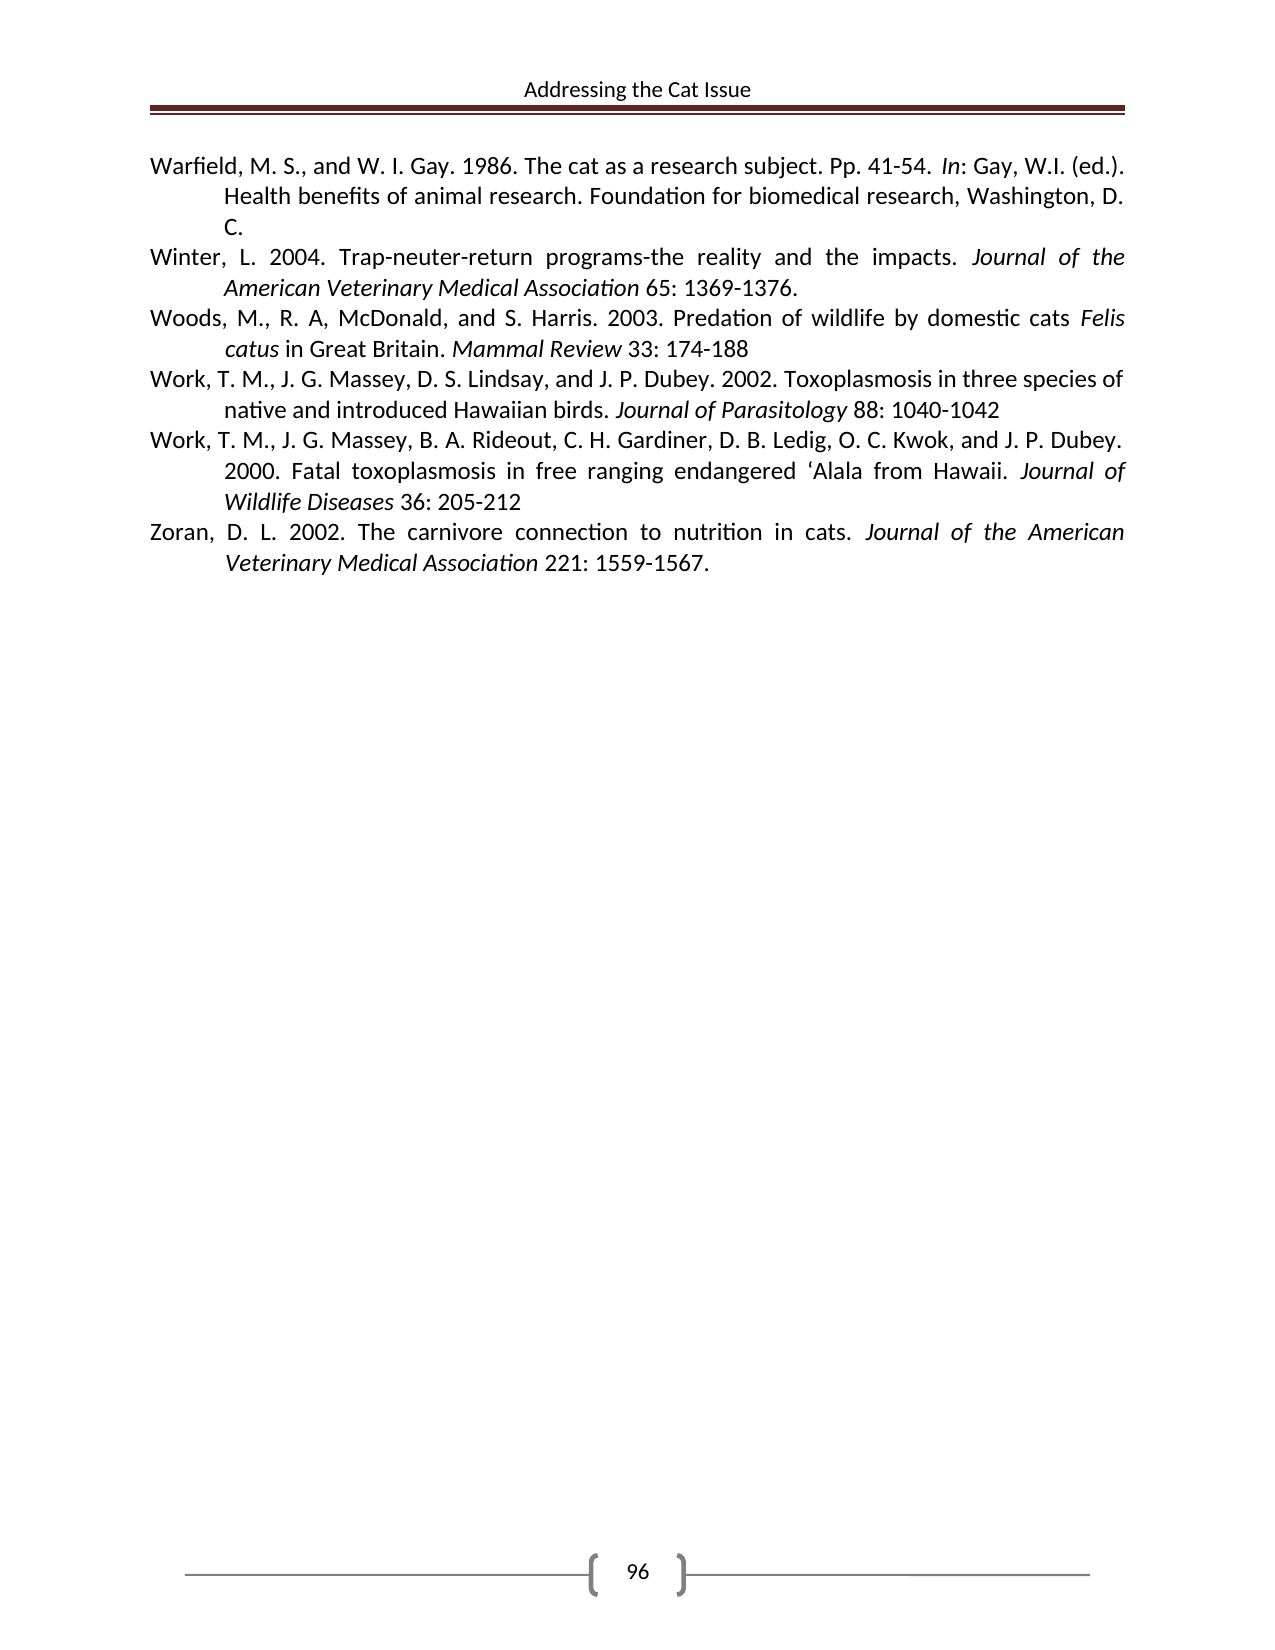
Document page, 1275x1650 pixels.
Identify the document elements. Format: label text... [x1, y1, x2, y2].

text Winter, L. 2004. Trap-neuter-return programs-the reality and the impacts. Journal of the American Veterinary Medical Association 65: 1369-1376. [150, 242, 1125, 303]
text Work, T. M., J. G. Massey, B. A. Rideout, C. H. Gardiner, D. B. Ledig, O. C. Kwok, and J. P. Dubey. 2000. Fatal toxoplasmosis in free ranging endangered ‘Alala from Hawaii. Journal of Wildlife Diseases 36: 205-212 [150, 425, 1125, 516]
text Woods, M., R. A, McDonald, and S. Harris. 2003. Predation of wildlife by domestic cats Felis catus in Great Britain. Mammal Review 33: 174-188 [150, 303, 1125, 364]
text Work, T. M., J. G. Massey, D. S. Lindsay, and J. P. Dubey. 2002. Toxoplasmosis in three species of native and introduced Hawaiian birds. Journal of Parasitology 88: 1040-1042 [150, 364, 1125, 425]
text Zoran, D. L. 2002. The carnivore connection to nutrition in cats. Journal of the American Veterinary Medical Association 221: 1559-1567. [150, 516, 1125, 577]
text Warfield, M. S., and W. I. Gay. 1986. The cat as a research subject. Pp. 41-54. In: Gay, W.I. (ed.). Health benefits of animal research. Foundation for biomedical research, Washington, D. C. [150, 150, 1125, 242]
